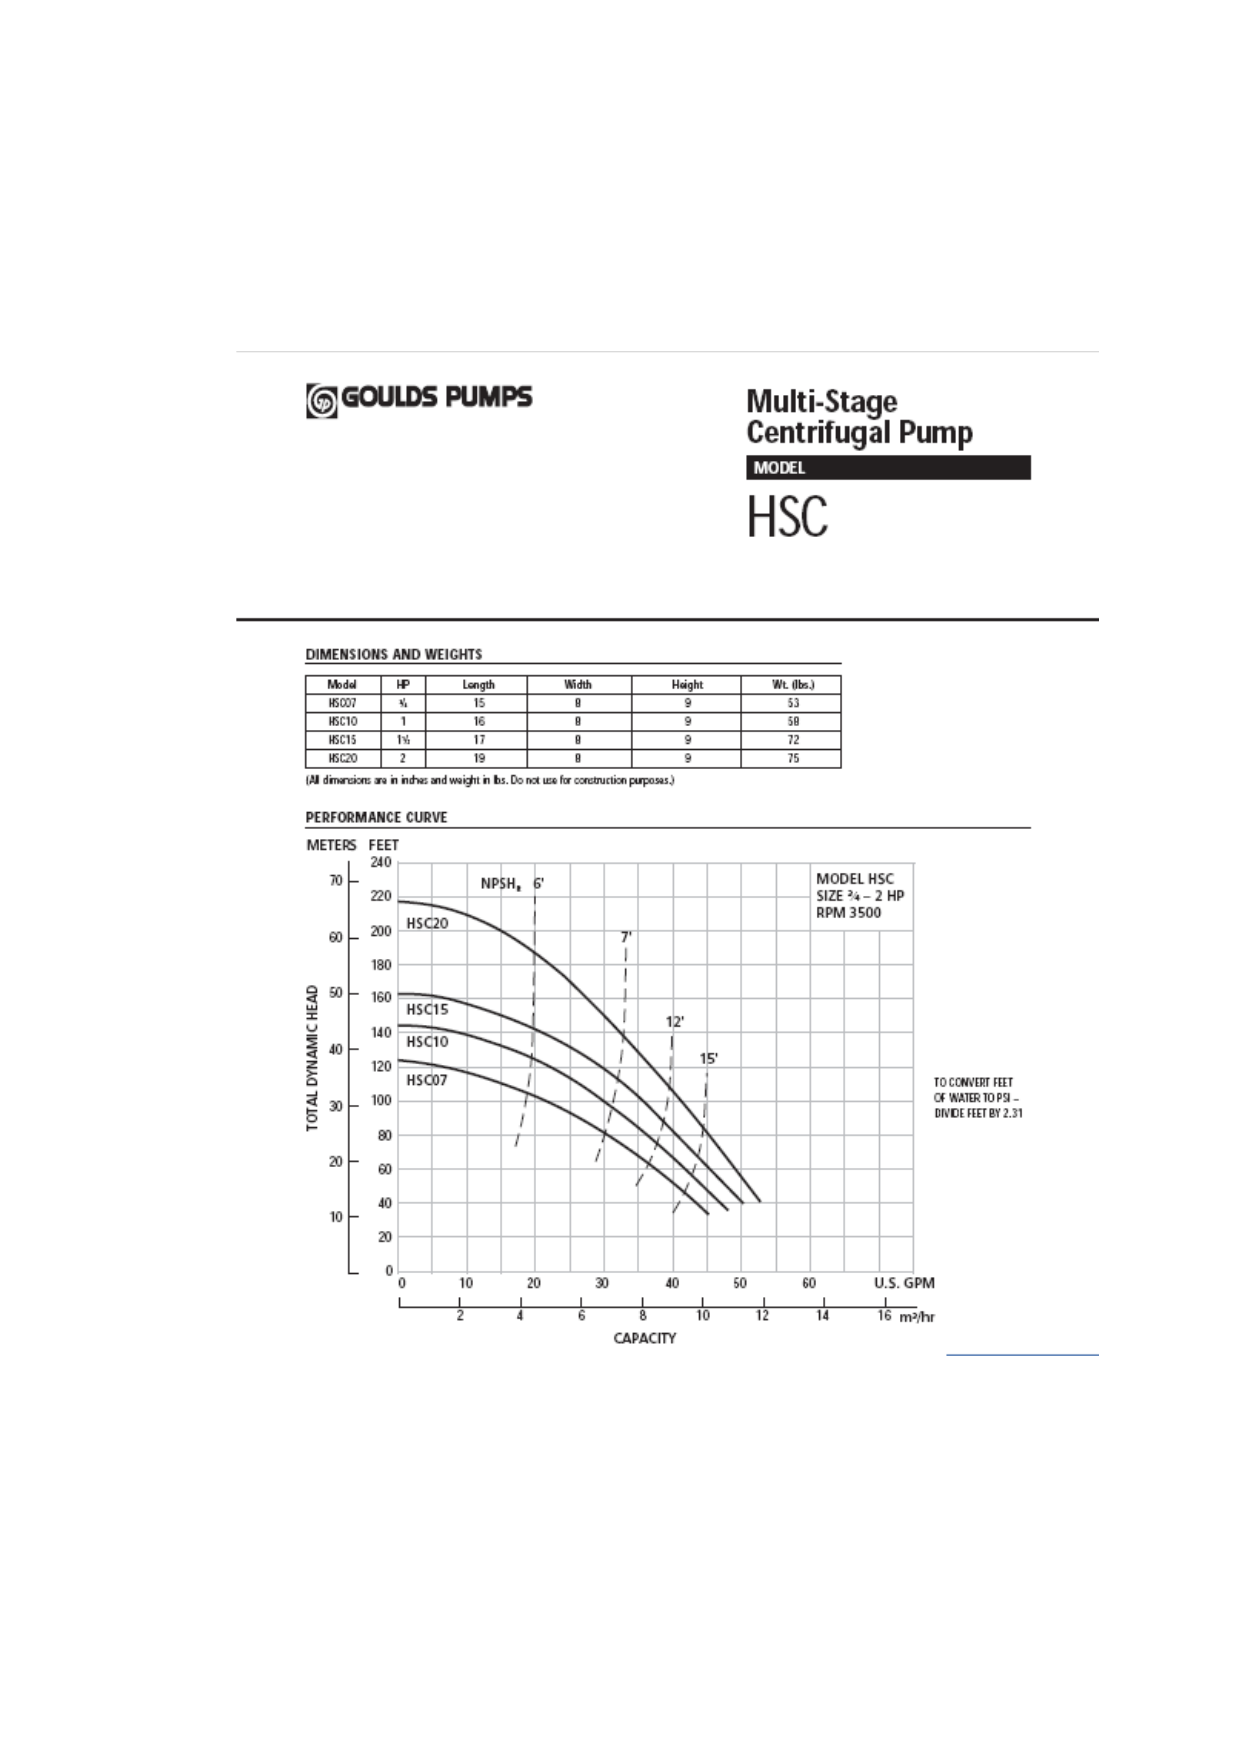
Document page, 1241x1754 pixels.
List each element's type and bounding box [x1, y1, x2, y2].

picture [236, 351, 1099, 1356]
